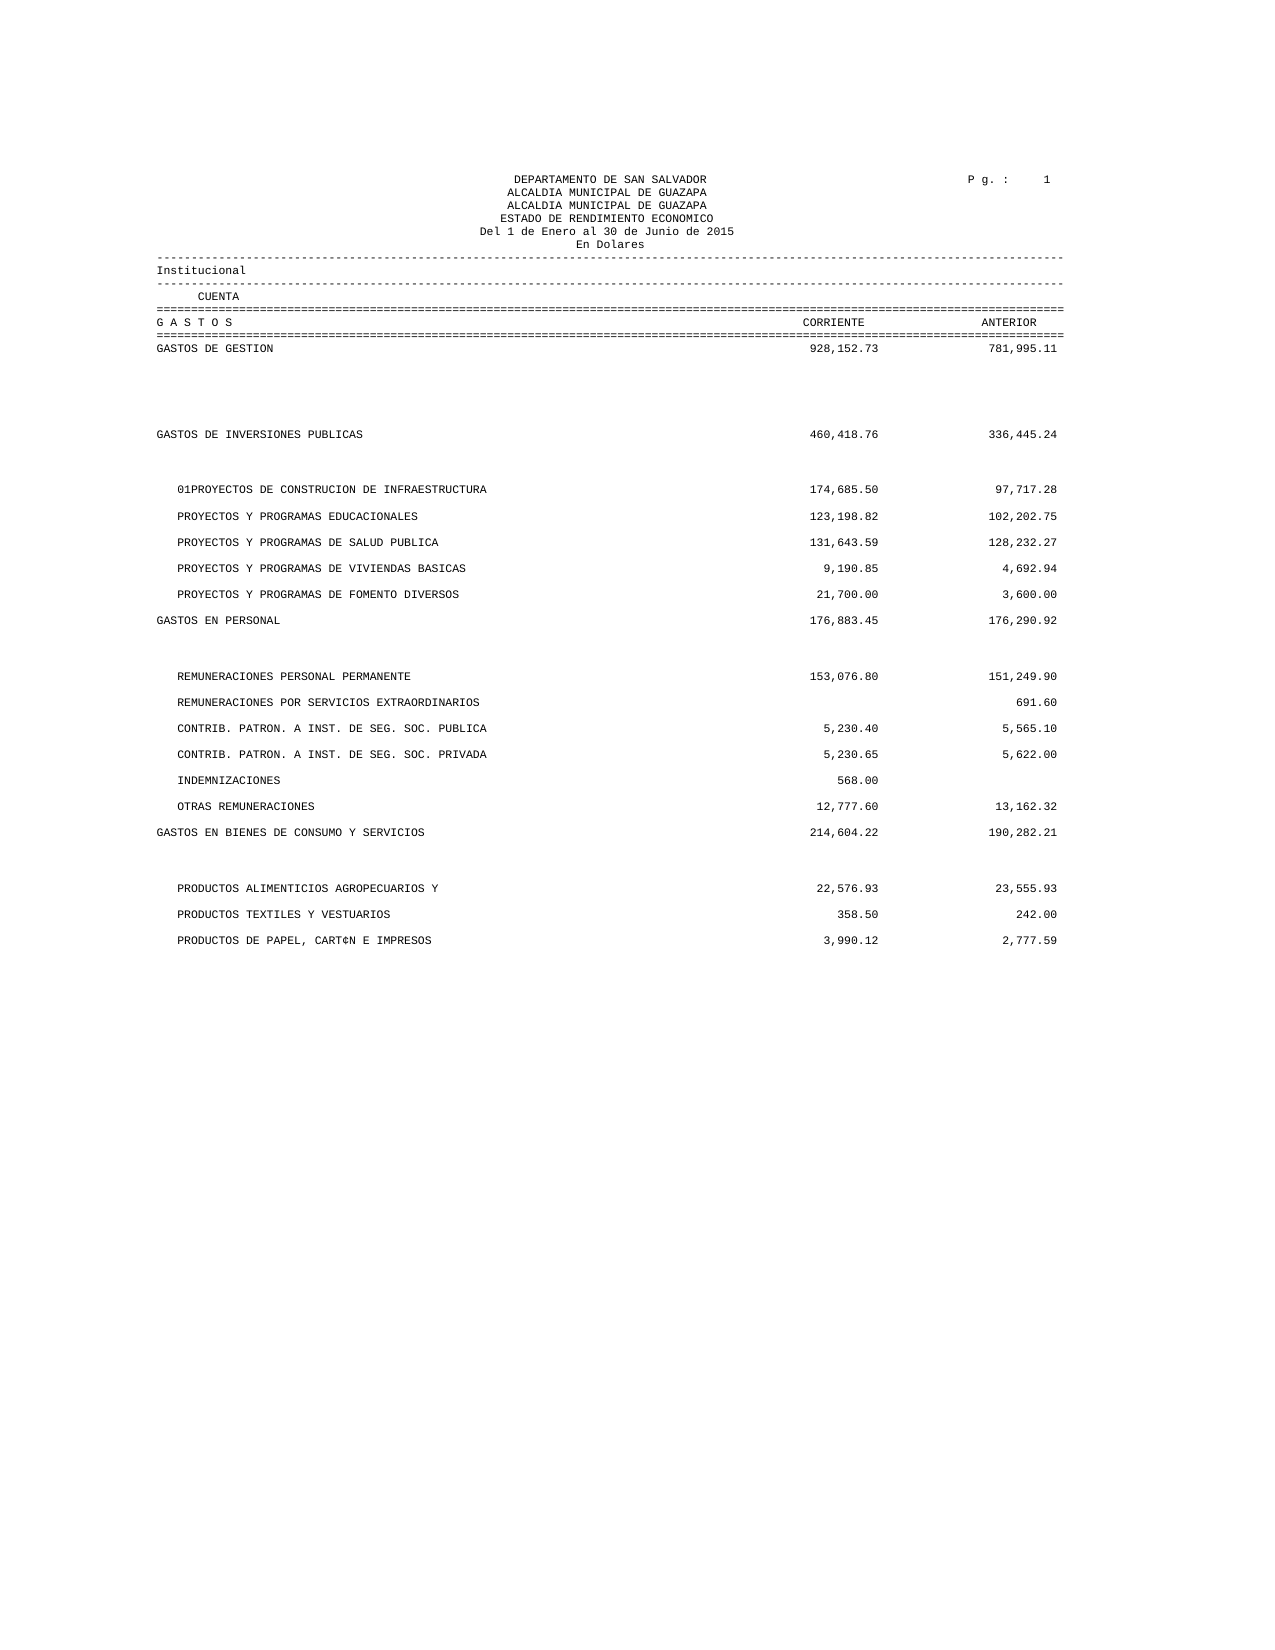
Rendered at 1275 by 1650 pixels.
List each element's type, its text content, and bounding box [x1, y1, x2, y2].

text PRODUCTOS TEXTILES Y VESTUARIOS 358.50 242.00 [156, 908, 1118, 922]
text ==================================================================================================================================== [156, 330, 1118, 343]
text G A S T O S CORRIENTE ANTERIOR [156, 317, 1118, 330]
text ESTADO DE RENDIMIENTO ECONOMICO [156, 213, 1118, 226]
text ALCALDIA MUNICIPAL DE GUAZAPA [156, 200, 1118, 213]
text GASTOS DE INVERSIONES PUBLICAS 460,418.76 336,445.24 [156, 428, 1118, 442]
text CONTRIB. PATRON. A INST. DE SEG. SOC. PUBLICA 5,230.40 5,565.10 [156, 722, 1118, 736]
text REMUNERACIONES POR SERVICIOS EXTRAORDINARIOS 691.60 [156, 696, 1118, 709]
text Del 1 de Enero al 30 de Junio de 2015 [156, 226, 1118, 239]
text CONTRIB. PATRON. A INST. DE SEG. SOC. PRIVADA 5,230.65 5,622.00 [156, 748, 1118, 762]
text REMUNERACIONES PERSONAL PERMANENTE 153,076.80 151,249.90 [156, 670, 1118, 683]
text ALCALDIA MUNICIPAL DE GUAZAPA [156, 187, 1118, 200]
text ------------------------------------------------------------------------------------------------------------------------------------ [156, 252, 1118, 265]
text INDEMNIZACIONES 568.00 [156, 774, 1118, 788]
text GASTOS DE GESTION 928,152.73 781,995.11 [156, 343, 1118, 356]
text ------------------------------------------------------------------------------------------------------------------------------------ [156, 278, 1118, 291]
text PRODUCTOS ALIMENTICIOS AGROPECUARIOS Y 22,576.93 23,555.93 [156, 882, 1118, 896]
text OTRAS REMUNERACIONES 12,777.60 13,162.32 [156, 801, 1118, 814]
text CUENTA [156, 291, 1118, 304]
text GASTOS EN PERSONAL 176,883.45 176,290.92 [156, 614, 1118, 628]
text ==================================================================================================================================== [156, 304, 1118, 317]
text Institucional [156, 265, 1118, 278]
text GASTOS EN BIENES DE CONSUMO Y SERVICIOS 214,604.22 190,282.21 [156, 827, 1118, 840]
text 01PROYECTOS DE CONSTRUCION DE INFRAESTRUCTURA 174,685.50 97,717.28 [156, 484, 1118, 497]
text En Dolares [156, 239, 1118, 252]
text PROYECTOS Y PROGRAMAS DE SALUD PUBLICA 131,643.59 128,232.27 [156, 536, 1118, 549]
text DEPARTAMENTO DE SAN SALVADOR P g. : 1 [156, 174, 1118, 187]
text PROYECTOS Y PROGRAMAS DE FOMENTO DIVERSOS 21,700.00 3,600.00 [156, 588, 1118, 602]
text PROYECTOS Y PROGRAMAS DE VIVIENDAS BASICAS 9,190.85 4,692.94 [156, 562, 1118, 576]
text PRODUCTOS DE PAPEL, CART¢N E IMPRESOS 3,990.12 2,777.59 [156, 934, 1118, 948]
text PROYECTOS Y PROGRAMAS EDUCACIONALES 123,198.82 102,202.75 [156, 510, 1118, 523]
